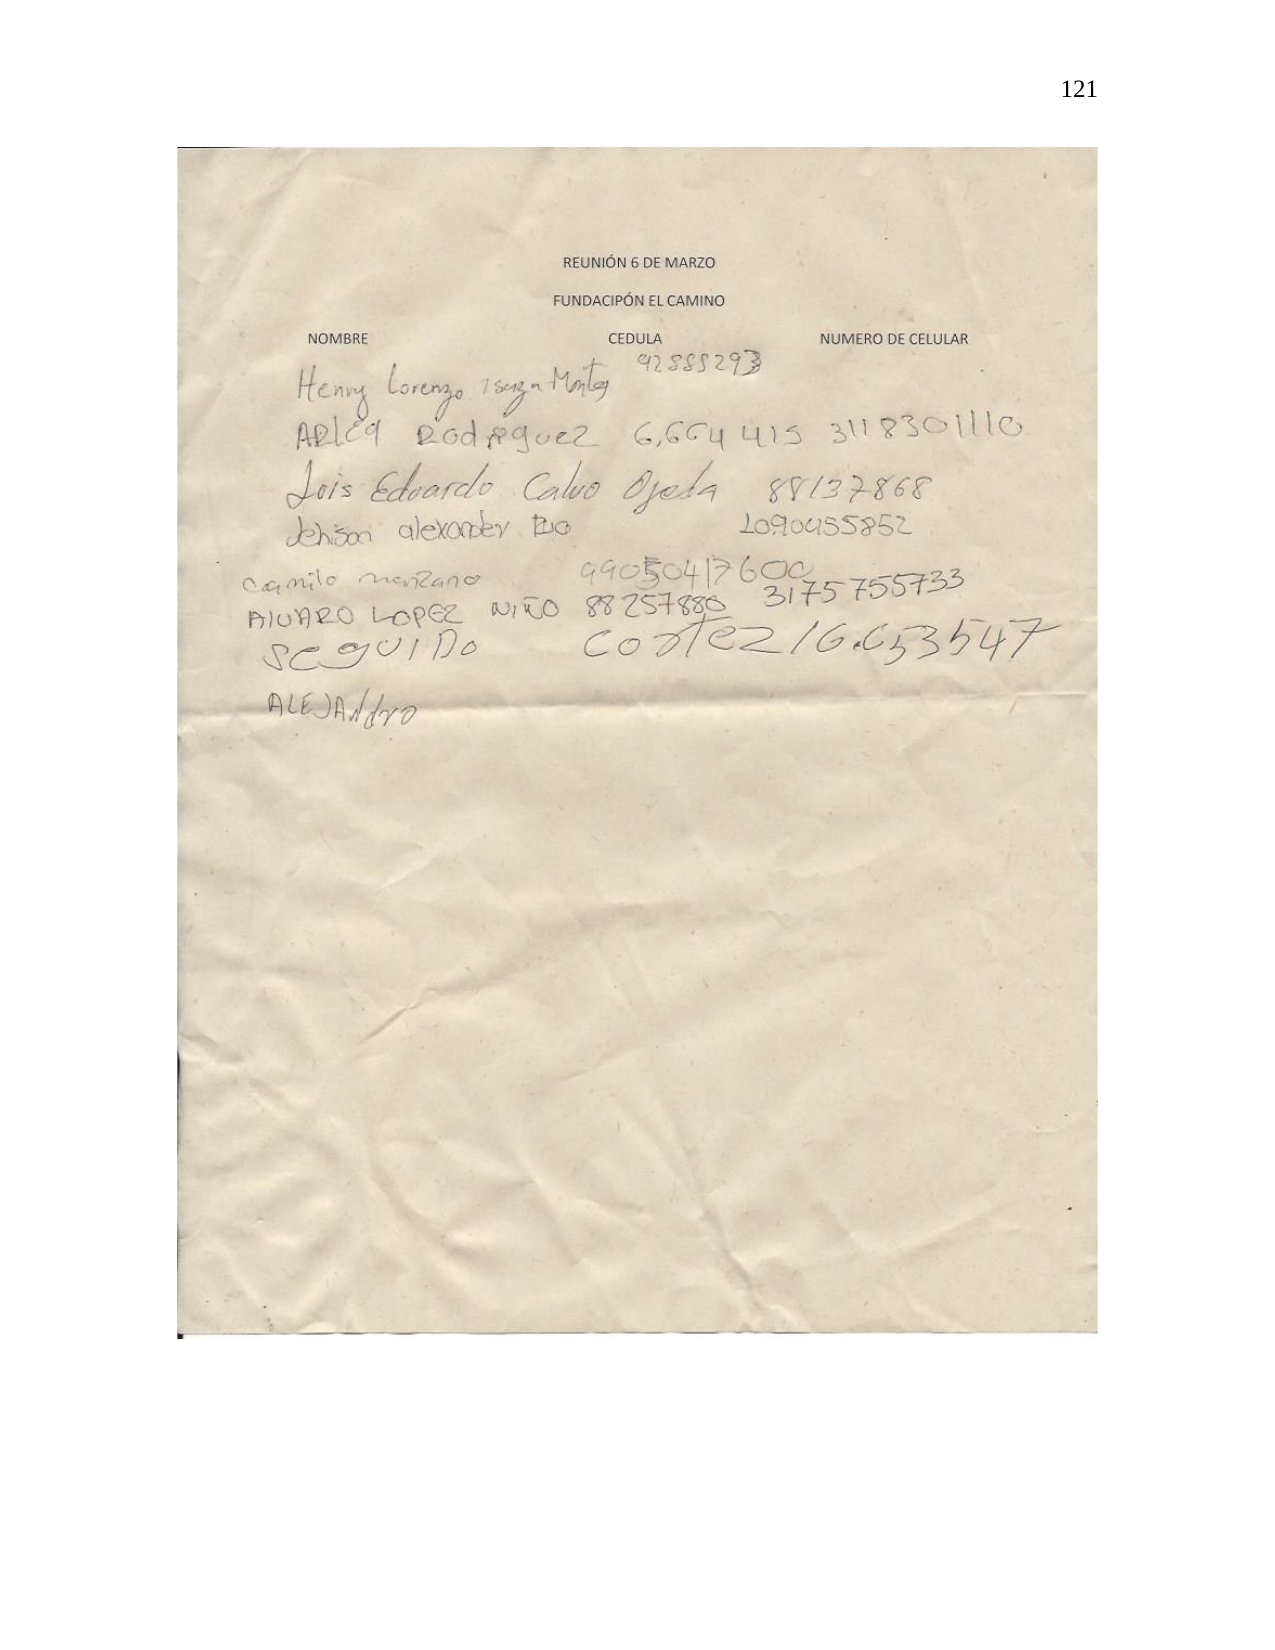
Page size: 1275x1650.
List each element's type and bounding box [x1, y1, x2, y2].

picture [177, 147, 1098, 1339]
